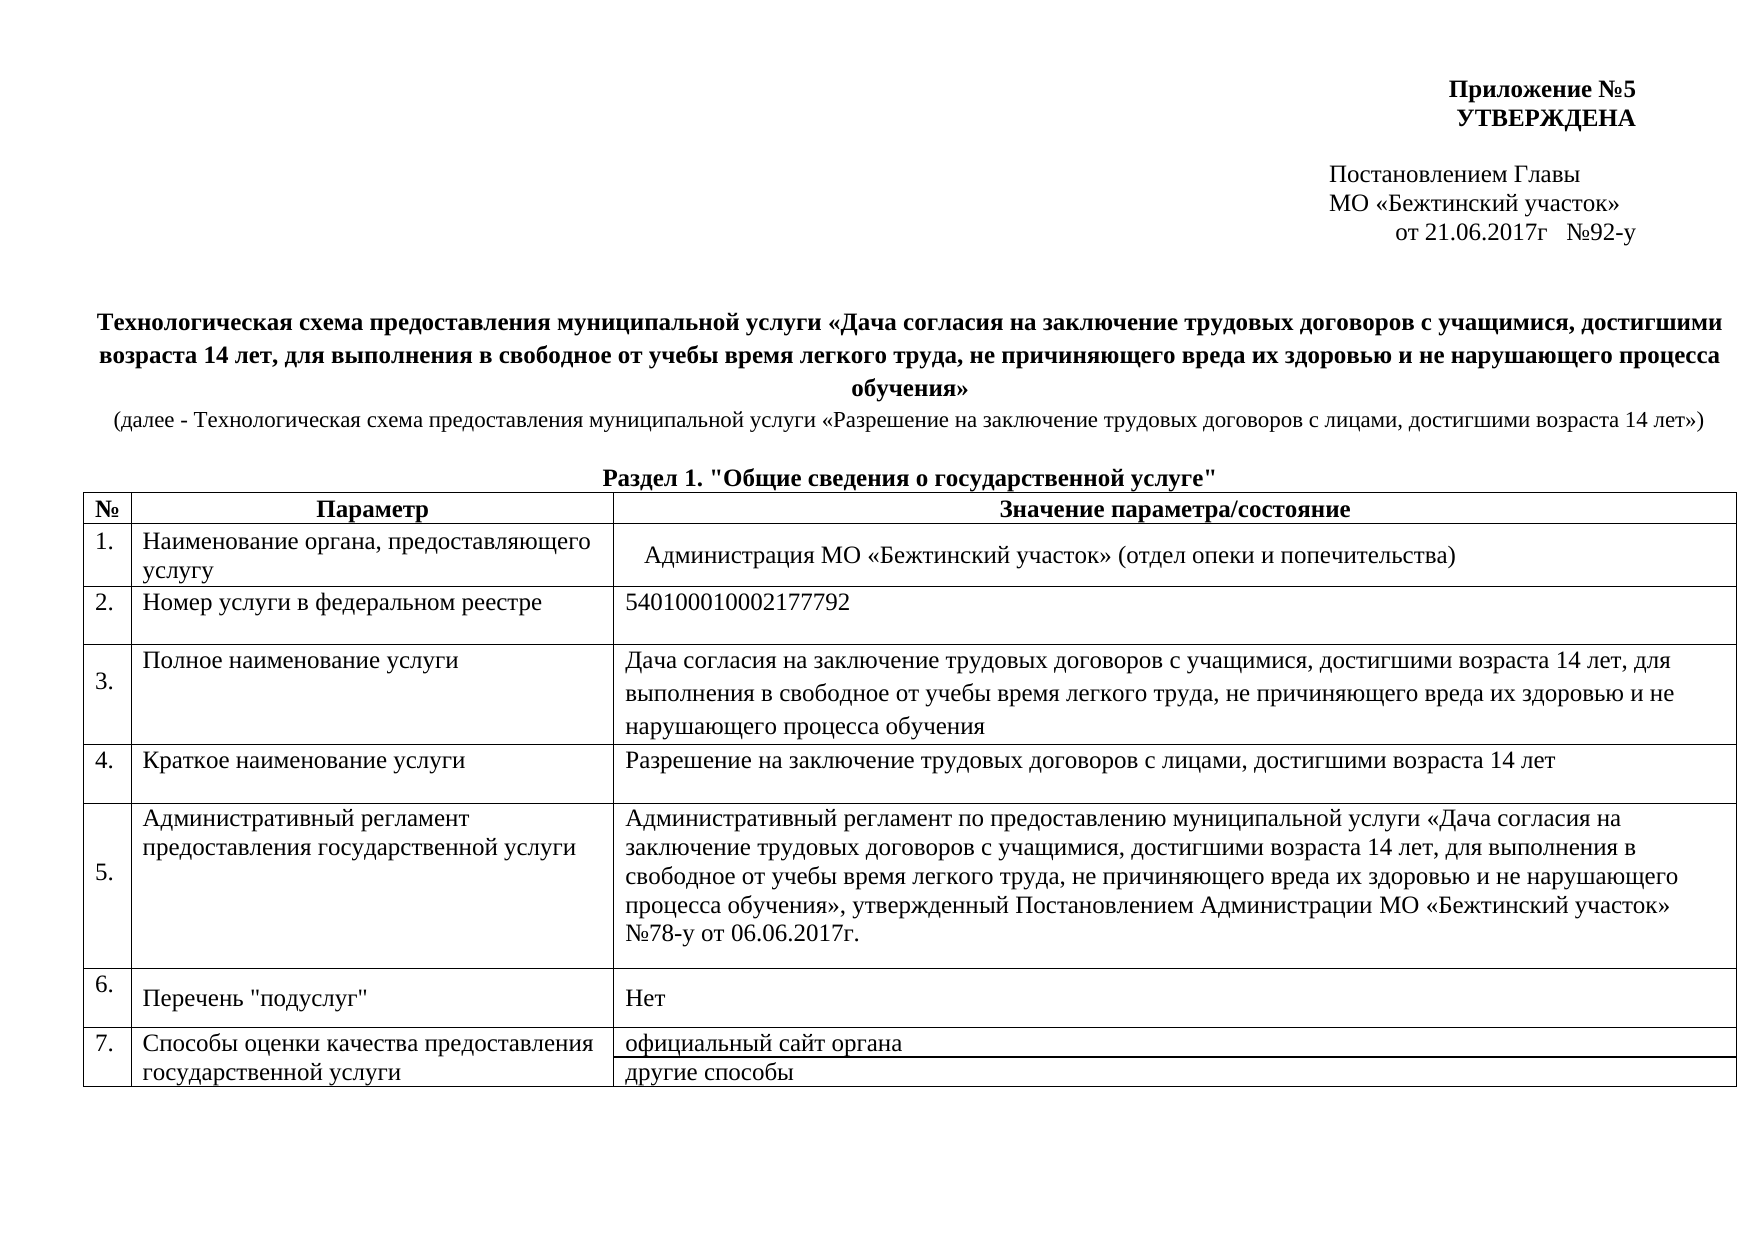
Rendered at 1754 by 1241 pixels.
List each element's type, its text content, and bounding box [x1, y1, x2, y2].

table_cell Наименование органа, предоставляющего услугу [132, 524, 613, 586]
table_cell Перечень "подуслуг" [132, 969, 613, 1027]
table_cell [84, 524, 131, 586]
table_cell Способы оценки качества предоставления государственной услуги [132, 1028, 613, 1086]
table_cell Краткое наименование услуги [132, 745, 613, 802]
table_cell Административный регламент предоставления государственной услуги [132, 804, 613, 968]
table_cell [84, 804, 131, 968]
text от 21.06.2017г №92-у [74, 217, 1636, 246]
table_cell Раздел 1. "Общие сведения о государственной услуге" [84, 461, 1736, 492]
text УТВЕРЖДЕНА [74, 103, 1636, 131]
table_cell официальный сайт органа [614, 1028, 1736, 1056]
table_cell [84, 745, 131, 802]
table_cell другие способы [614, 1058, 1736, 1086]
text Приложение №5 [74, 74, 1636, 103]
text Постановлением Главы МО «Бежтинский участок» [1329, 131, 1636, 217]
table_cell Дача согласия на заключение трудовых договоров с учащимися, достигшими возраста 14 лет, для выполнения в свободное от учебы время легкого труда, не причиняющего вреда их здоровью и не нарушающего процесса обучения [614, 645, 1736, 744]
table_cell Разрешение на заключение трудовых договоров с лицами, достигшими возраста 14 лет [614, 745, 1736, 802]
table_cell 540100010002177792 [614, 587, 1736, 644]
table_cell [84, 969, 131, 1027]
table_cell Значение параметра/состояние [614, 493, 1736, 523]
table_cell № [84, 493, 131, 523]
table_cell Администрация МО «Бежтинский участок» (отдел опеки и попечительства) [614, 524, 1736, 586]
table_header Технологическая схема предоставления муниципальной услуги «Дача согласия на заключение трудовых договоров с учащимися, достигшими возраста 14 лет, для выполнения в свободное от учебы время легкого труда, не причиняющего вреда их здоровью и не нарушающего процесса обучения» (далее - Технологическая схема предоставления муниципальной услуги «Разрешение на заключение трудовых договоров с лицами, достигшими возраста 14 лет») [84, 284, 1736, 461]
table_cell [84, 645, 131, 744]
table_cell Параметр [132, 493, 613, 523]
table_cell Полное наименование услуги [132, 645, 613, 744]
table_cell [84, 1028, 131, 1086]
table_cell [84, 587, 131, 644]
table_cell Номер услуги в федеральном реестре [132, 587, 613, 644]
table_cell Нет [614, 969, 1736, 1027]
table_cell Административный регламент по предоставлению муниципальной услуги «Дача согласия на заключение трудовых договоров с учащимися, достигшими возраста 14 лет, для выполнения в свободное от учебы время легкого труда, не причиняющего вреда их здоровью и не нарушающего процесса обучения», утвержденный Постановлением Администрации МО «Бежтинский участок» №78-у от 06.06.2017г. [614, 804, 1736, 968]
